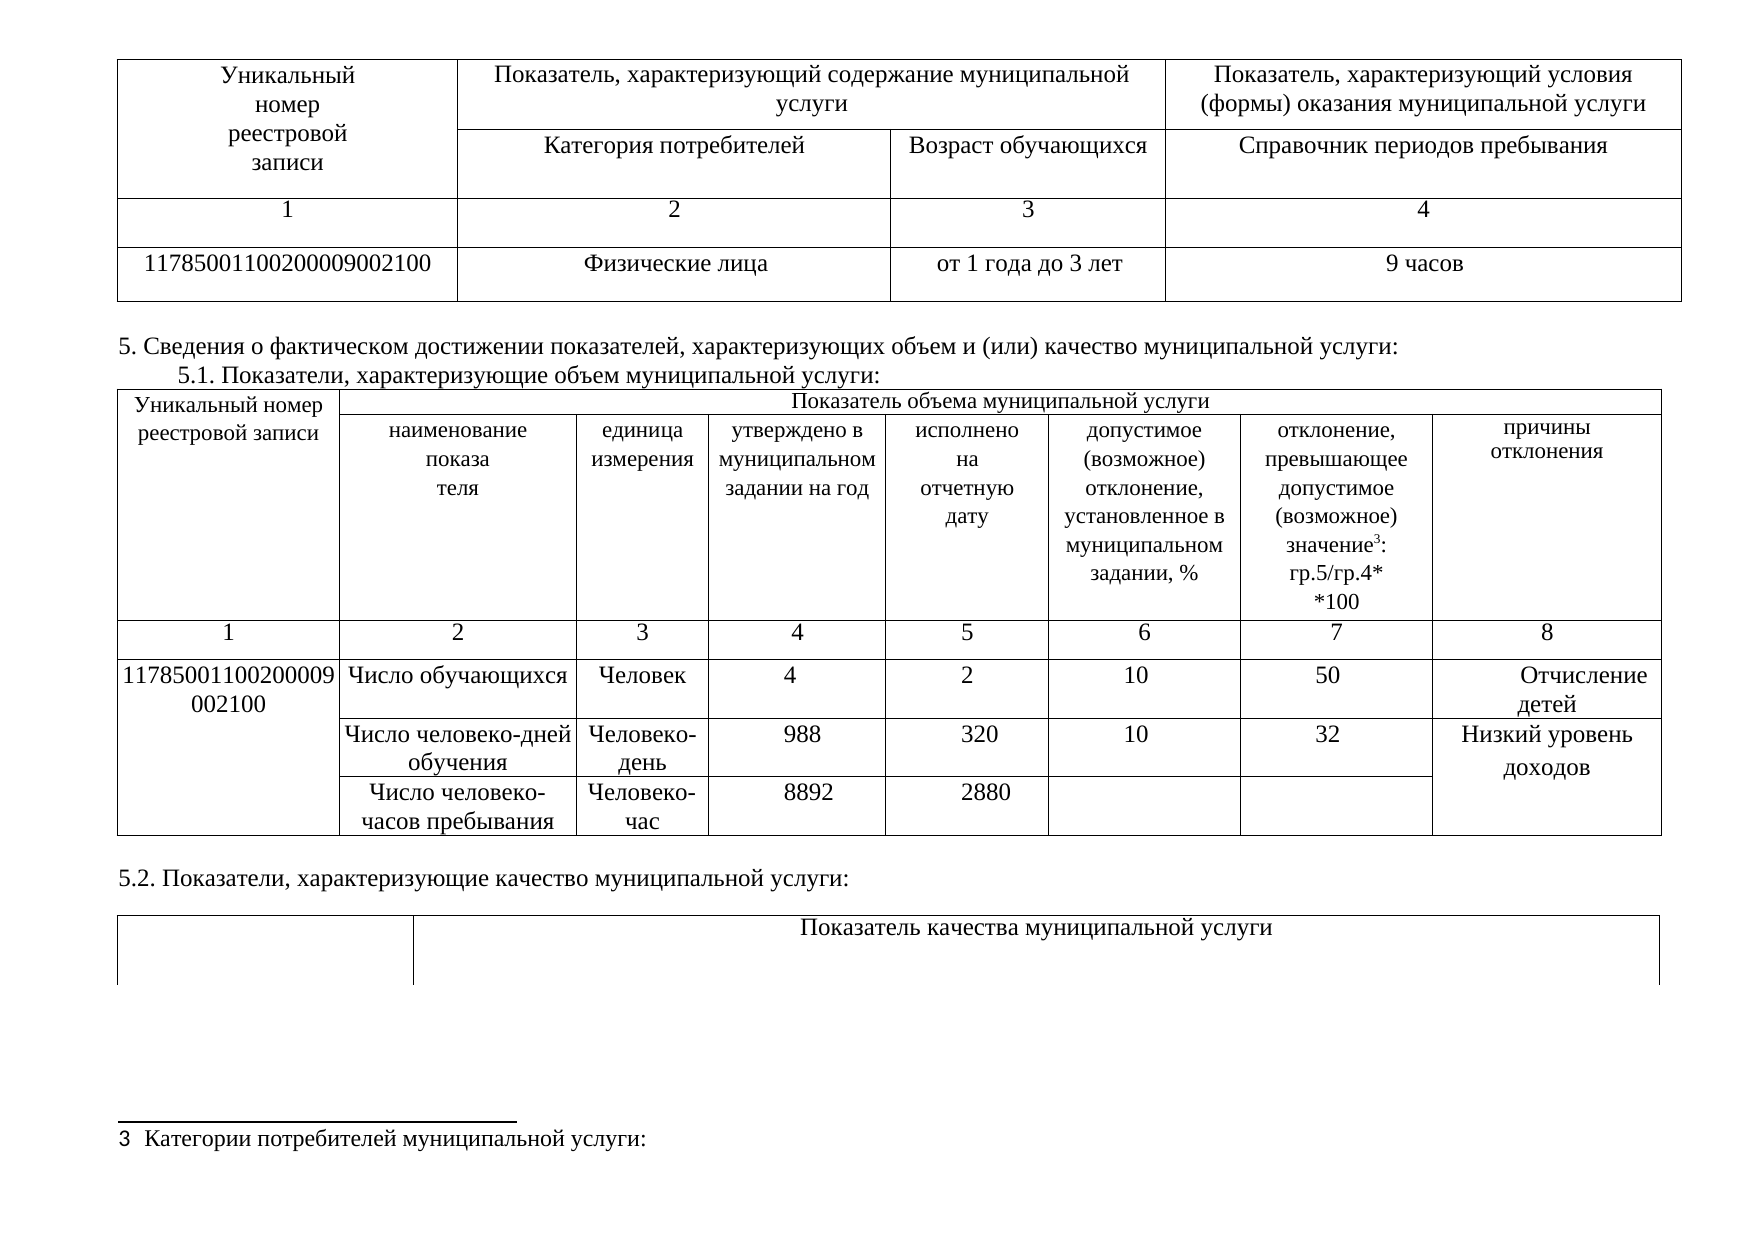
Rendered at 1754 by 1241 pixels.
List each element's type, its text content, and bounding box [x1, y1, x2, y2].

table_cell 4 [709, 660, 885, 718]
table_cell 320 [886, 719, 1048, 776]
table_cell 1 [118, 199, 457, 247]
table_cell Низкий уровень доходов [1433, 719, 1661, 835]
table_header Показатель объема муниципальной услуги [1049, 390, 1661, 414]
table_cell 5 [886, 621, 1048, 659]
text 5.2. Показатели, характеризующие качество муниципальной услуги: [118, 867, 1709, 891]
table_cell 10 [1049, 660, 1240, 718]
table_header Показатель качества муниципальной услуги [414, 916, 1659, 984]
table_cell единица измерения [577, 415, 708, 620]
table_cell исполнено на отчетную дату [886, 415, 1048, 620]
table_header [118, 916, 413, 984]
table_cell причины отклонения [1433, 415, 1661, 620]
table_cell 10 [1049, 719, 1240, 776]
table_cell 1 [118, 621, 339, 659]
table_cell 6 [1049, 621, 1240, 659]
table_cell 3 [891, 199, 1165, 247]
table_cell Категория потребителей [458, 130, 890, 198]
table_cell отклонение, превышающее допустимое (возможное) значение: гр.5/гр.4* *100 [1241, 415, 1432, 620]
table_cell Число обучающихся [340, 660, 576, 718]
table_cell Человеко-час [577, 777, 708, 835]
text 5.1. Показатели, характеризующие объем муниципальной услуги: [118, 360, 1709, 388]
table_cell 3 [577, 621, 708, 659]
table_cell 4 [709, 621, 885, 659]
table_cell [1049, 777, 1240, 835]
table_cell 8892 [709, 777, 885, 835]
table_cell 9 часов [1166, 248, 1681, 301]
table_cell 7 [1241, 621, 1432, 659]
table_cell 50 [1241, 660, 1432, 718]
table_cell Человеко-день [577, 719, 708, 776]
table_cell Человек [577, 660, 708, 718]
table_cell наименование показа теля [340, 415, 576, 620]
table_cell допустимое (возможное) отклонение, установленное в муниципальном задании, % [1049, 415, 1240, 620]
table_cell от 1 года до 3 лет [891, 248, 1165, 301]
table_cell утверждено в муниципальном задании на год [709, 415, 885, 620]
table_cell 2880 [886, 777, 1048, 835]
table_cell 2 [340, 621, 576, 659]
table_cell Возраст обучающихся [891, 130, 1165, 198]
table_cell 32 [1241, 719, 1432, 776]
table_cell Число человеко-дней обучения [340, 719, 576, 776]
table_cell Число человеко-часов пребывания [340, 777, 576, 835]
table_cell 2 [886, 660, 1048, 718]
table_cell 2 [458, 199, 890, 247]
text 5. Сведения о фактическом достижении показателей, характеризующих объем и (или) качество муниципальной услуги: [118, 331, 1709, 360]
table_cell Справочник периодов пребывания [1166, 130, 1681, 198]
table_cell 11785001100200009002100 [118, 660, 339, 776]
table_cell 11785001100200009002100 [118, 248, 457, 301]
table_cell 4 [1166, 199, 1681, 247]
table_cell 988 [709, 719, 885, 776]
table_header Уникальный номер реестровой записи [118, 390, 339, 620]
table_cell 8 [1433, 621, 1661, 659]
table_cell [118, 776, 339, 835]
table_cell [1241, 777, 1432, 835]
table_cell Отчисление детей [1433, 660, 1661, 718]
table_cell Физические лица [458, 248, 890, 301]
table_header Показатель, характеризующий содержание муниципальной услуги [458, 60, 1165, 129]
table_header Уникальный номер реестровой записи [118, 60, 457, 198]
table_header Показатель объема муниципальной услуги [340, 390, 885, 414]
table_header Показатель, характеризующий условия (формы) оказания муниципальной услуги [1166, 60, 1681, 129]
